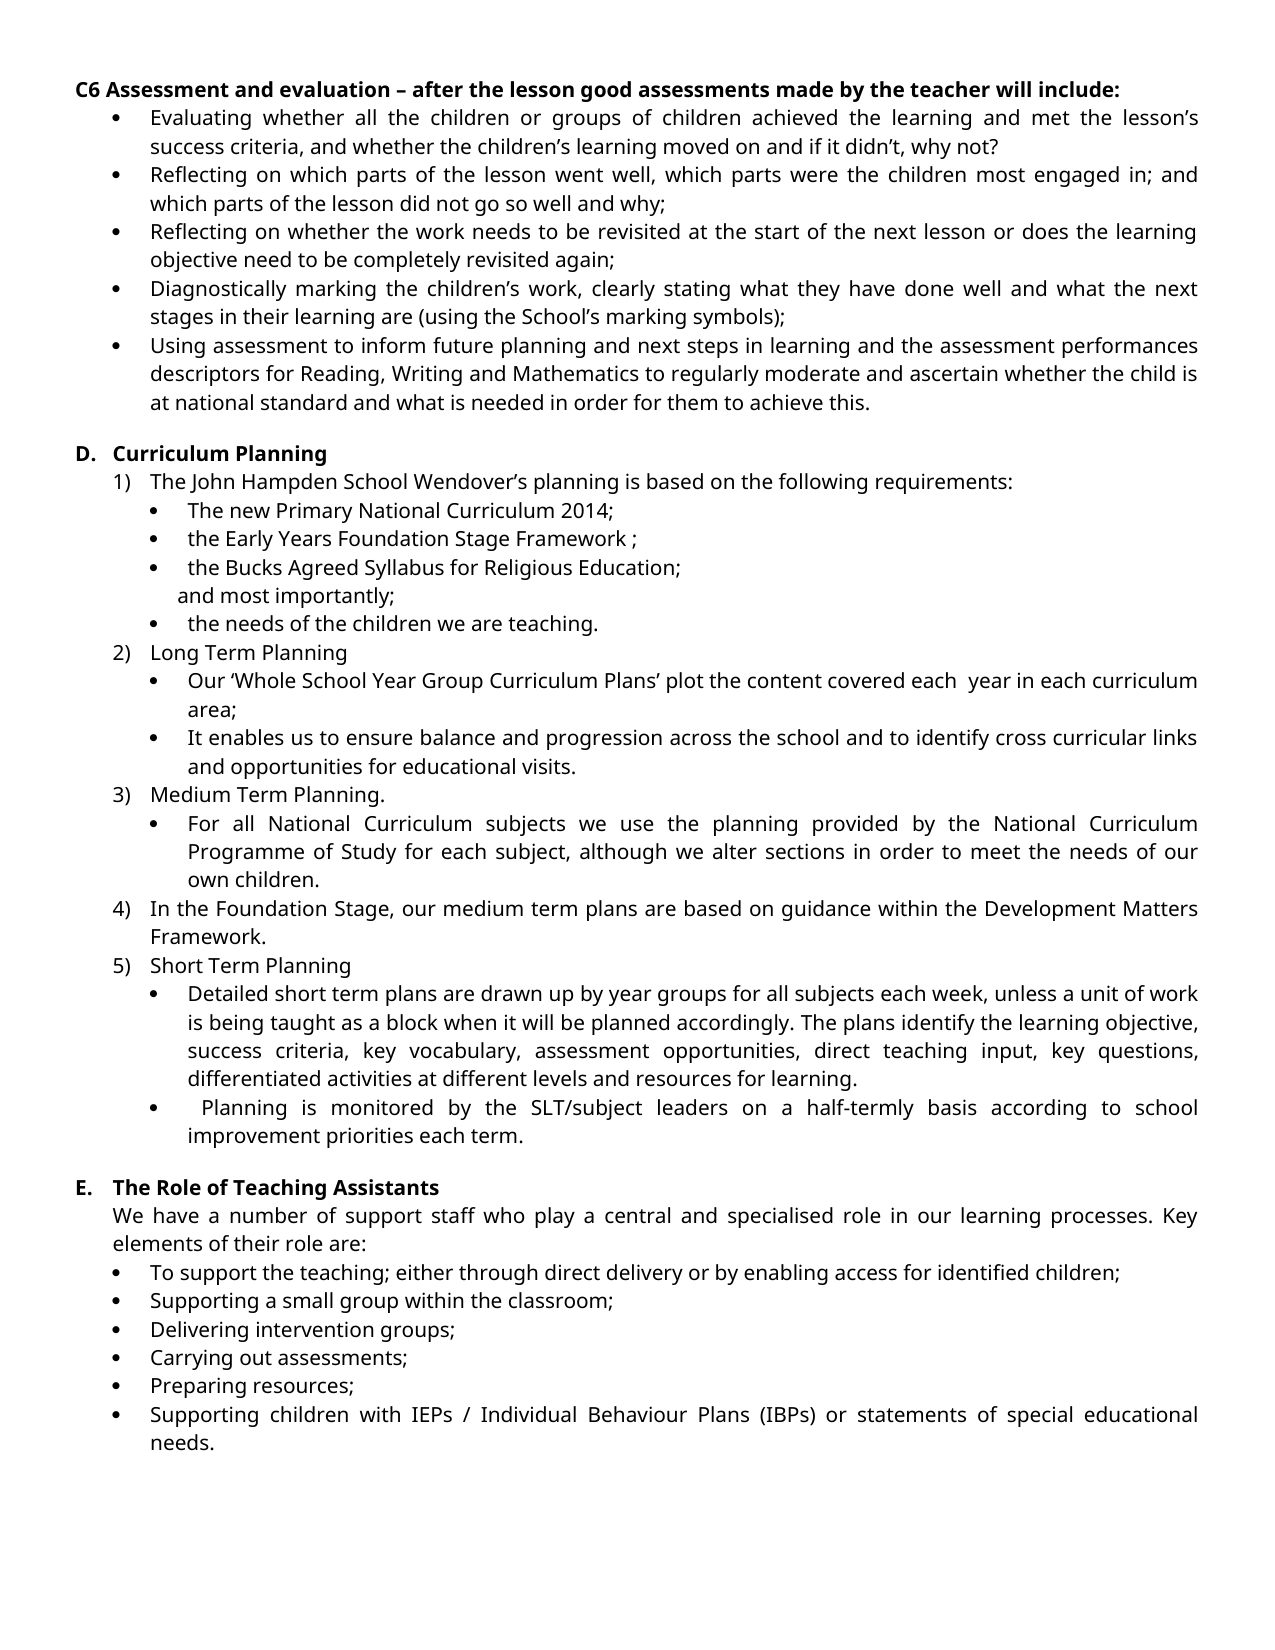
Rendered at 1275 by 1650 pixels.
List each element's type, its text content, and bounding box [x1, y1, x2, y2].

list Our ‘Whole School Year Group Curriculum Plans’ plot the content covered each year in each curriculum area; [150, 666, 1200, 723]
list For all National Curriculum subjects we use the planning provided by the National Curriculum Programme of Study for each subject, although we alter sections in order to meet the needs of our own children. [150, 809, 1200, 894]
list Reflecting on whether the work needs to be revisited at the start of the next lesson or does the learning objective need to be completely revisited again; [112, 217, 1200, 274]
list Reflecting on which parts of the lesson went well, which parts were the children most engaged in; and which parts of the lesson did not go so well and why; [112, 160, 1200, 217]
list Curriculum Planning [75, 439, 1200, 467]
list Planning is monitored by the SLT/subject leaders on a half-termly basis according to school improvement priorities each term. [150, 1093, 1200, 1150]
list Preparing resources; [112, 1372, 1200, 1400]
subtitle Long Term Planning [112, 638, 1200, 666]
list To support the teaching; either through direct delivery or by enabling access for identified children; [112, 1258, 1200, 1286]
list Diagnostically marking the children’s work, clearly stating what they have done well and what the next stages in their learning are (using the School’s marking symbols); [112, 274, 1200, 331]
text C6 Assessment and evaluation – after the lesson good assessments made by the teacher will include: [75, 75, 1200, 103]
subtitle The Role of Teaching Assistants [75, 1173, 1200, 1201]
list the Bucks Agreed Syllabus for Religious Education; [150, 553, 1200, 581]
list The John Hampden School Wendover’s planning is based on the following requirements: [112, 467, 1200, 496]
list the Early Years Foundation Stage Framework ; [150, 524, 1200, 553]
list Supporting children with IEPs / Individual Behaviour Plans (IBPs) or statements of special educational needs. [112, 1400, 1200, 1457]
list Delivering intervention groups; [112, 1315, 1200, 1343]
text and most importantly; [150, 581, 1200, 609]
list the needs of the children we are teaching. [150, 609, 1200, 638]
list Carrying out assessments; [112, 1343, 1200, 1372]
list The new Primary National Curriculum 2014; [150, 496, 1200, 524]
list In the Foundation Stage, our medium term plans are based on guidance within the Development Matters Framework. [112, 894, 1200, 951]
subtitle Medium Term Planning. [112, 780, 1200, 809]
list Evaluating whether all the children or groups of children achieved the learning and met the lesson’s success criteria, and whether the children’s learning moved on and if it didn’t, why not? [112, 103, 1200, 160]
list It enables us to ensure balance and progression across the school and to identify cross curricular links and opportunities for educational visits. [150, 723, 1200, 780]
list Supporting a small group within the classroom; [112, 1286, 1200, 1315]
list Detailed short term plans are drawn up by year groups for all subjects each week, unless a unit of work is being taught as a block when it will be planned accordingly. The plans identify the learning objective, success criteria, key vocabulary, assessment opportunities, direct teaching input, key questions, differentiated activities at different levels and resources for learning. [150, 979, 1200, 1093]
list Short Term Planning [112, 951, 1200, 979]
list Using assessment to inform future planning and next steps in learning and the assessment performances descriptors for Reading, Writing and Mathematics to regularly moderate and ascertain whether the child is at national standard and what is needed in order for them to achieve this. [112, 331, 1200, 416]
text We have a number of support staff who play a central and specialised role in our learning processes. Key elements of their role are: [112, 1201, 1200, 1258]
